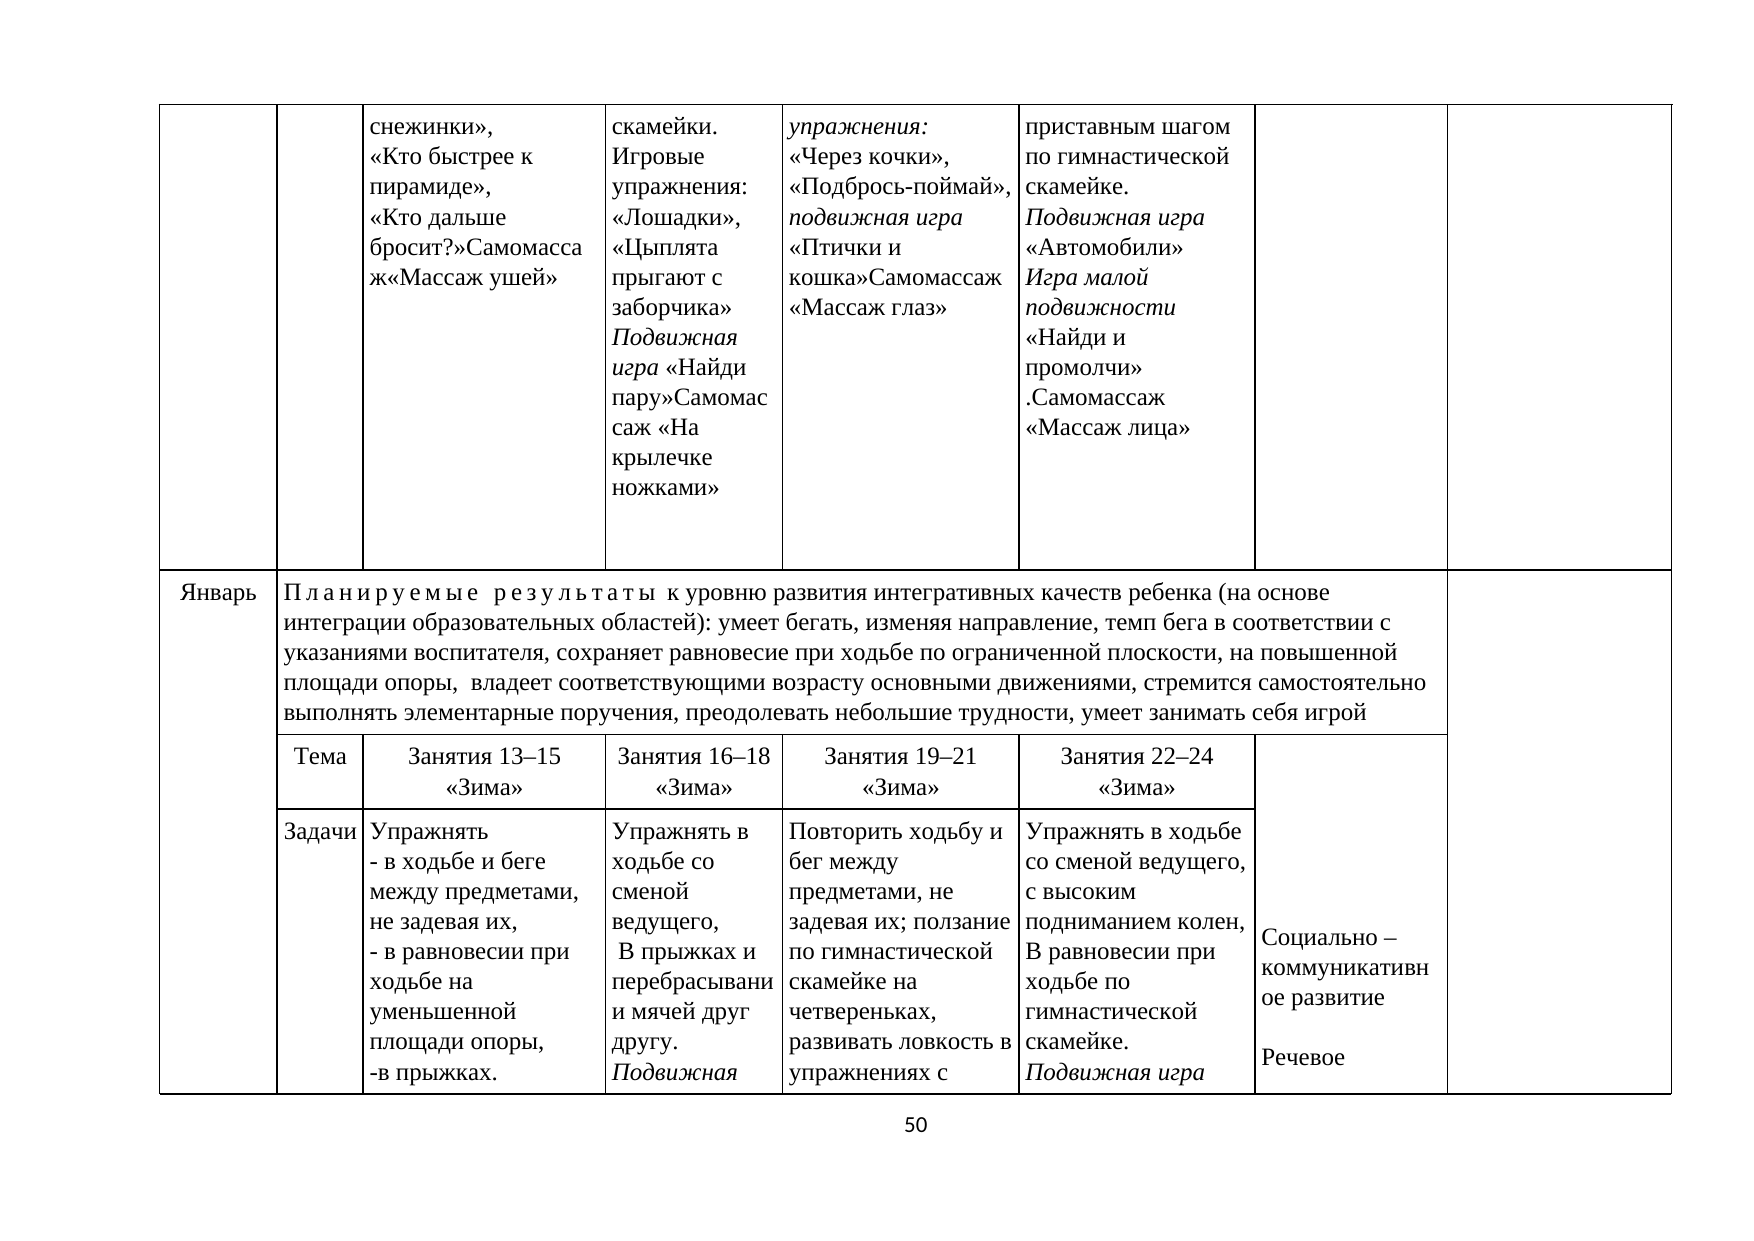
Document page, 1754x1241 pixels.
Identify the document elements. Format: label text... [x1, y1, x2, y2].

table_cell Социально – коммуникативное развитие Речевое развитие Познавательное развитие Художественно – эстетическое развитие [1256, 735, 1447, 1093]
table_cell Занятия 19–21 «Зима» [783, 735, 1018, 808]
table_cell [1020, 810, 1254, 1093]
table_cell [1448, 571, 1671, 1093]
table_cell Занятия 16–18 «Зима» [606, 735, 782, 808]
table_cell Занятия 13–15 «Зима» [364, 735, 605, 808]
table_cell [364, 810, 605, 1093]
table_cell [606, 810, 782, 1093]
table_cell Задачи [278, 810, 362, 1093]
table_cell Январь [160, 571, 276, 1093]
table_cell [783, 810, 1018, 1093]
table_cell Тема [278, 735, 362, 808]
table_cell Занятия 22–24 «Зима» [1020, 735, 1254, 808]
table_cell Планируемые результаты к уровню развития интегративных качеств ребенка (на основе интеграции образовательных областей): умеет бегать, изменяя направление, темп бега в соответствии с указаниями воспитателя, сохраняет равновесие при ходьбе по ограниченной плоскости, на повышенной площади опоры, владеет соответствующими возрасту основными движениями, стремится самостоятельно выполнять элементарные поручения, преодолевать небольшие трудности, умеет занимать себя игрой [278, 571, 1447, 734]
table_cell [1448, 105, 1671, 569]
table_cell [1256, 105, 1447, 569]
